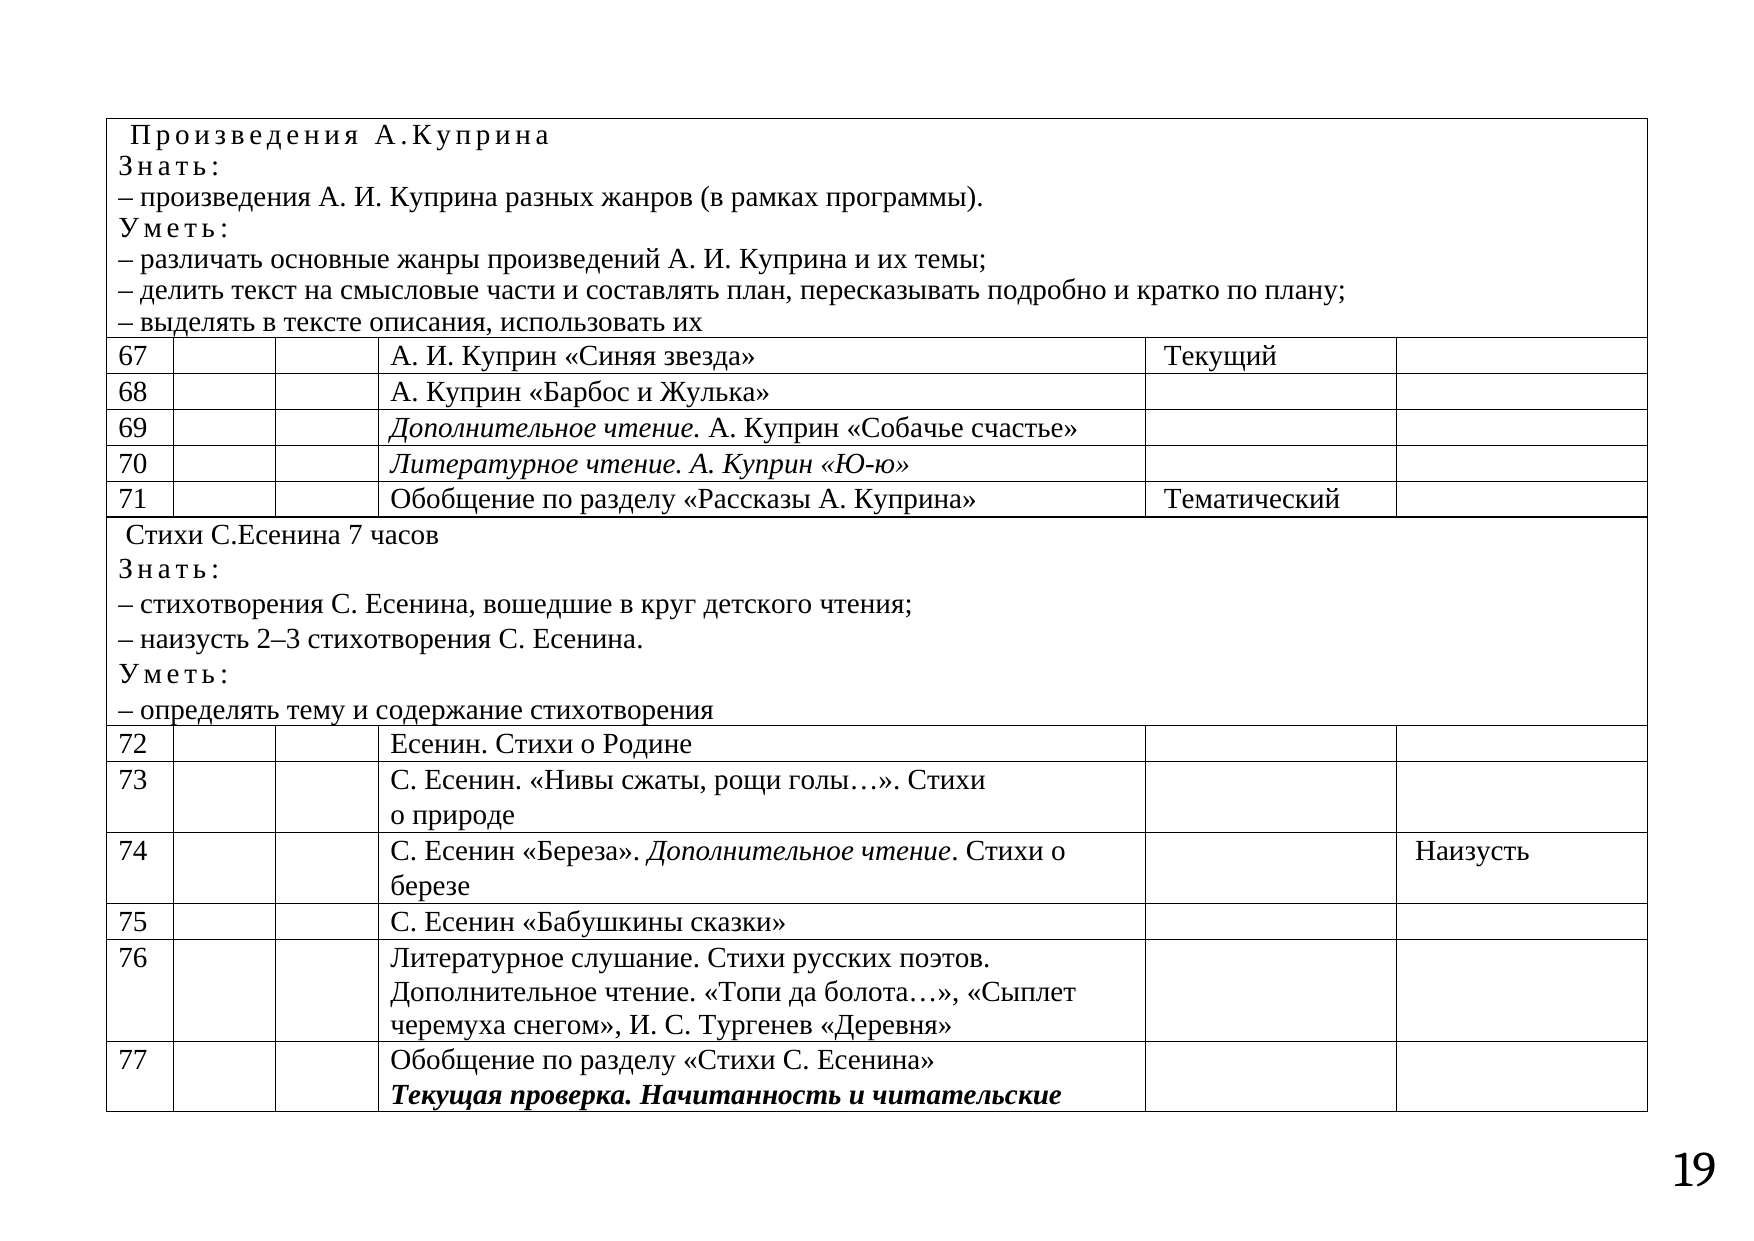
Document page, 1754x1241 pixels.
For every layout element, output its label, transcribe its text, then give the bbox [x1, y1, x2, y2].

table_cell [276, 904, 378, 939]
table_cell [1397, 482, 1647, 516]
table_cell Наизусть [1397, 833, 1647, 903]
table_cell [174, 833, 275, 903]
table_cell [276, 482, 378, 516]
table_cell 74 [107, 833, 173, 903]
table_cell 69 [107, 410, 173, 445]
table_cell Литературное слушание. Стихи русских поэтов. Дополнительное чтение. «Топи да болота…», «Сыплет черемуха снегом», И. С. Тургенев «Деревня» [379, 940, 1145, 1041]
table_cell [1397, 374, 1647, 409]
table_cell 67 [107, 338, 173, 373]
table_cell [174, 410, 275, 445]
table_cell [174, 762, 275, 832]
table_cell [276, 446, 378, 481]
table_cell [276, 410, 378, 445]
table_cell Текущий [1146, 338, 1396, 373]
table_cell [1146, 1042, 1396, 1111]
table_cell С. Есенин «Бабушкины сказки» [379, 904, 1145, 939]
table_cell [1146, 726, 1396, 761]
table_cell [174, 446, 275, 481]
table_cell [174, 726, 275, 761]
table_cell [276, 833, 378, 903]
table_cell Стихи С.Есенина 7 часов Знать: – стихотворения С. Есенина, вошедшие в круг детского чтения; – наизусть 2–3 стихотворения С. Есенина. Уметь: – определять тему и содержание стихотворения [107, 518, 1647, 725]
table_cell [1146, 904, 1396, 939]
table_cell Тематический [1146, 482, 1396, 516]
table_cell [174, 1042, 275, 1111]
table_cell 68 [107, 374, 173, 409]
table_cell 75 [107, 904, 173, 939]
table_cell [276, 338, 378, 373]
table_cell Произведения А.Куприна Знать: – произведения А. И. Куприна разных жанров (в рамках программы). Уметь: – различать основные жанры произведений А. И. Куприна и их темы; – делить текст на смысловые части и составлять план, пересказывать подробно и кратко по плану; – выделять в тексте описания, использовать их [107, 119, 1647, 337]
table_cell Обобщение по разделу «Рассказы А. Куприна» [379, 482, 1145, 516]
table_cell Дополнительное чтение. А. Куприн «Собачье счастье» [379, 410, 1145, 445]
table_cell [276, 762, 378, 832]
table_cell 72 [107, 726, 173, 761]
table_cell [1397, 338, 1647, 373]
table_cell [1397, 762, 1647, 832]
table_cell [1146, 833, 1396, 903]
table_cell [276, 374, 378, 409]
table_cell А. Куприн «Барбос и Жулька» [379, 374, 1145, 409]
table_cell [1146, 446, 1396, 481]
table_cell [379, 1042, 1145, 1111]
table_cell Есенин. Стихи о Родине [379, 726, 1145, 761]
table_cell [1397, 410, 1647, 445]
table_cell [1146, 940, 1396, 1041]
table_cell [174, 374, 275, 409]
table_cell [1397, 446, 1647, 481]
table_cell [276, 726, 378, 761]
table_cell [1397, 904, 1647, 939]
table_cell [276, 940, 378, 1041]
table_cell С. Есенин «Береза». Дополнительное чтение. Стихи о березе [379, 833, 1145, 903]
table_cell [276, 1042, 378, 1111]
table_cell [174, 904, 275, 939]
table_cell 73 [107, 762, 173, 832]
table_cell [1146, 374, 1396, 409]
table_cell 71 [107, 482, 173, 516]
table_cell 77 [107, 1042, 173, 1111]
table_cell 76 [107, 940, 173, 1041]
table_cell Литературное чтение. А. Куприн «Ю-ю» [379, 446, 1145, 481]
table_cell [1397, 940, 1647, 1041]
table_cell 70 [107, 446, 173, 481]
table_cell [174, 338, 275, 373]
table_cell А. И. Куприн «Синяя звезда» [379, 338, 1145, 373]
table_cell [1146, 410, 1396, 445]
table_cell [1397, 726, 1647, 761]
table_cell [1146, 762, 1396, 832]
table_cell С. Есенин. «Нивы сжаты, рощи голы…». Стихи о природе [379, 762, 1145, 832]
table_cell [1397, 1042, 1647, 1111]
table_cell [174, 940, 275, 1041]
table_cell [174, 482, 275, 516]
